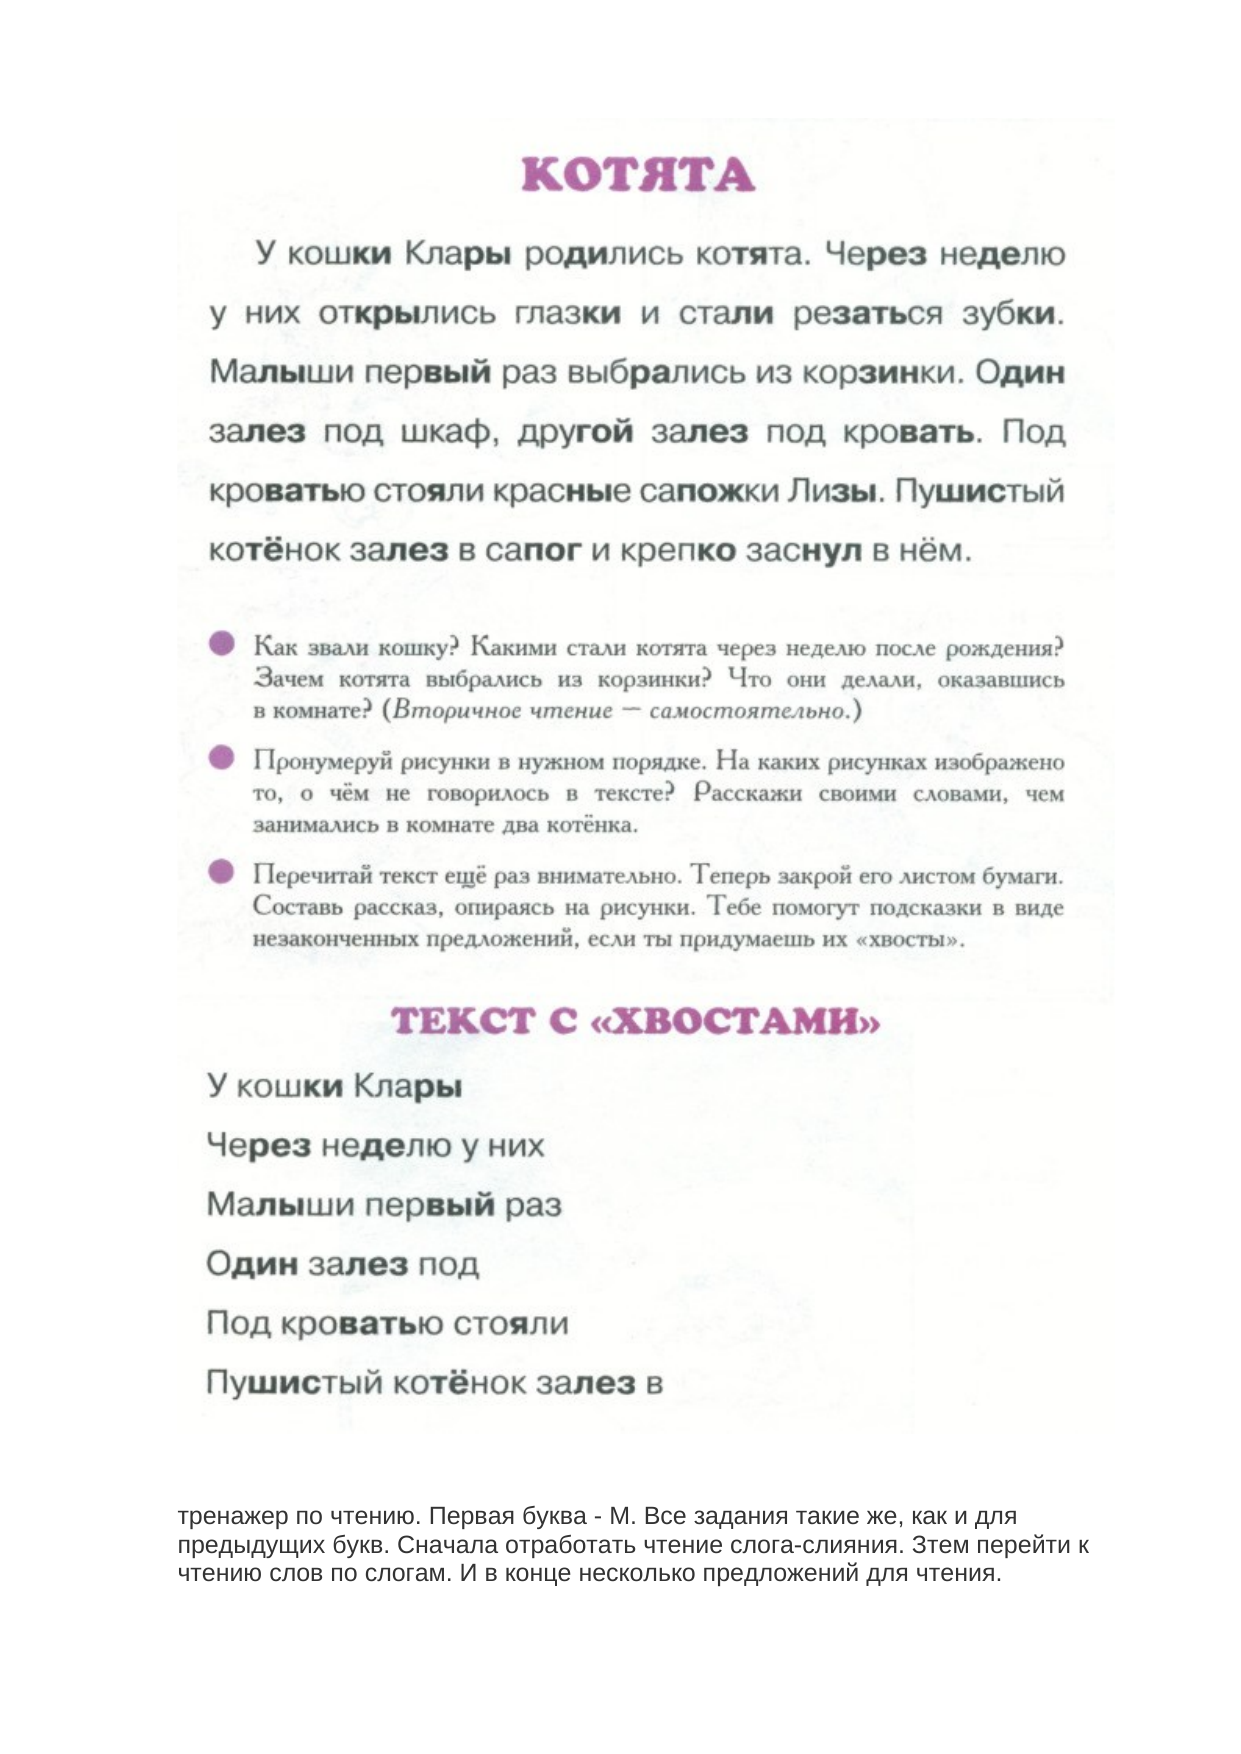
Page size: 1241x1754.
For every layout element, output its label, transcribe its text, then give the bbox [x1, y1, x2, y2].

picture [177, 118, 1115, 1434]
text тренажер по чтению. Первая буква - М. Все задания такие же, как и для предыдущих букв. Сначала отработать чтение слога-слияния. Зтем перейти к чтению слов по слогам. И в конце несколько предложений для чтения. [177, 1501, 1152, 1587]
